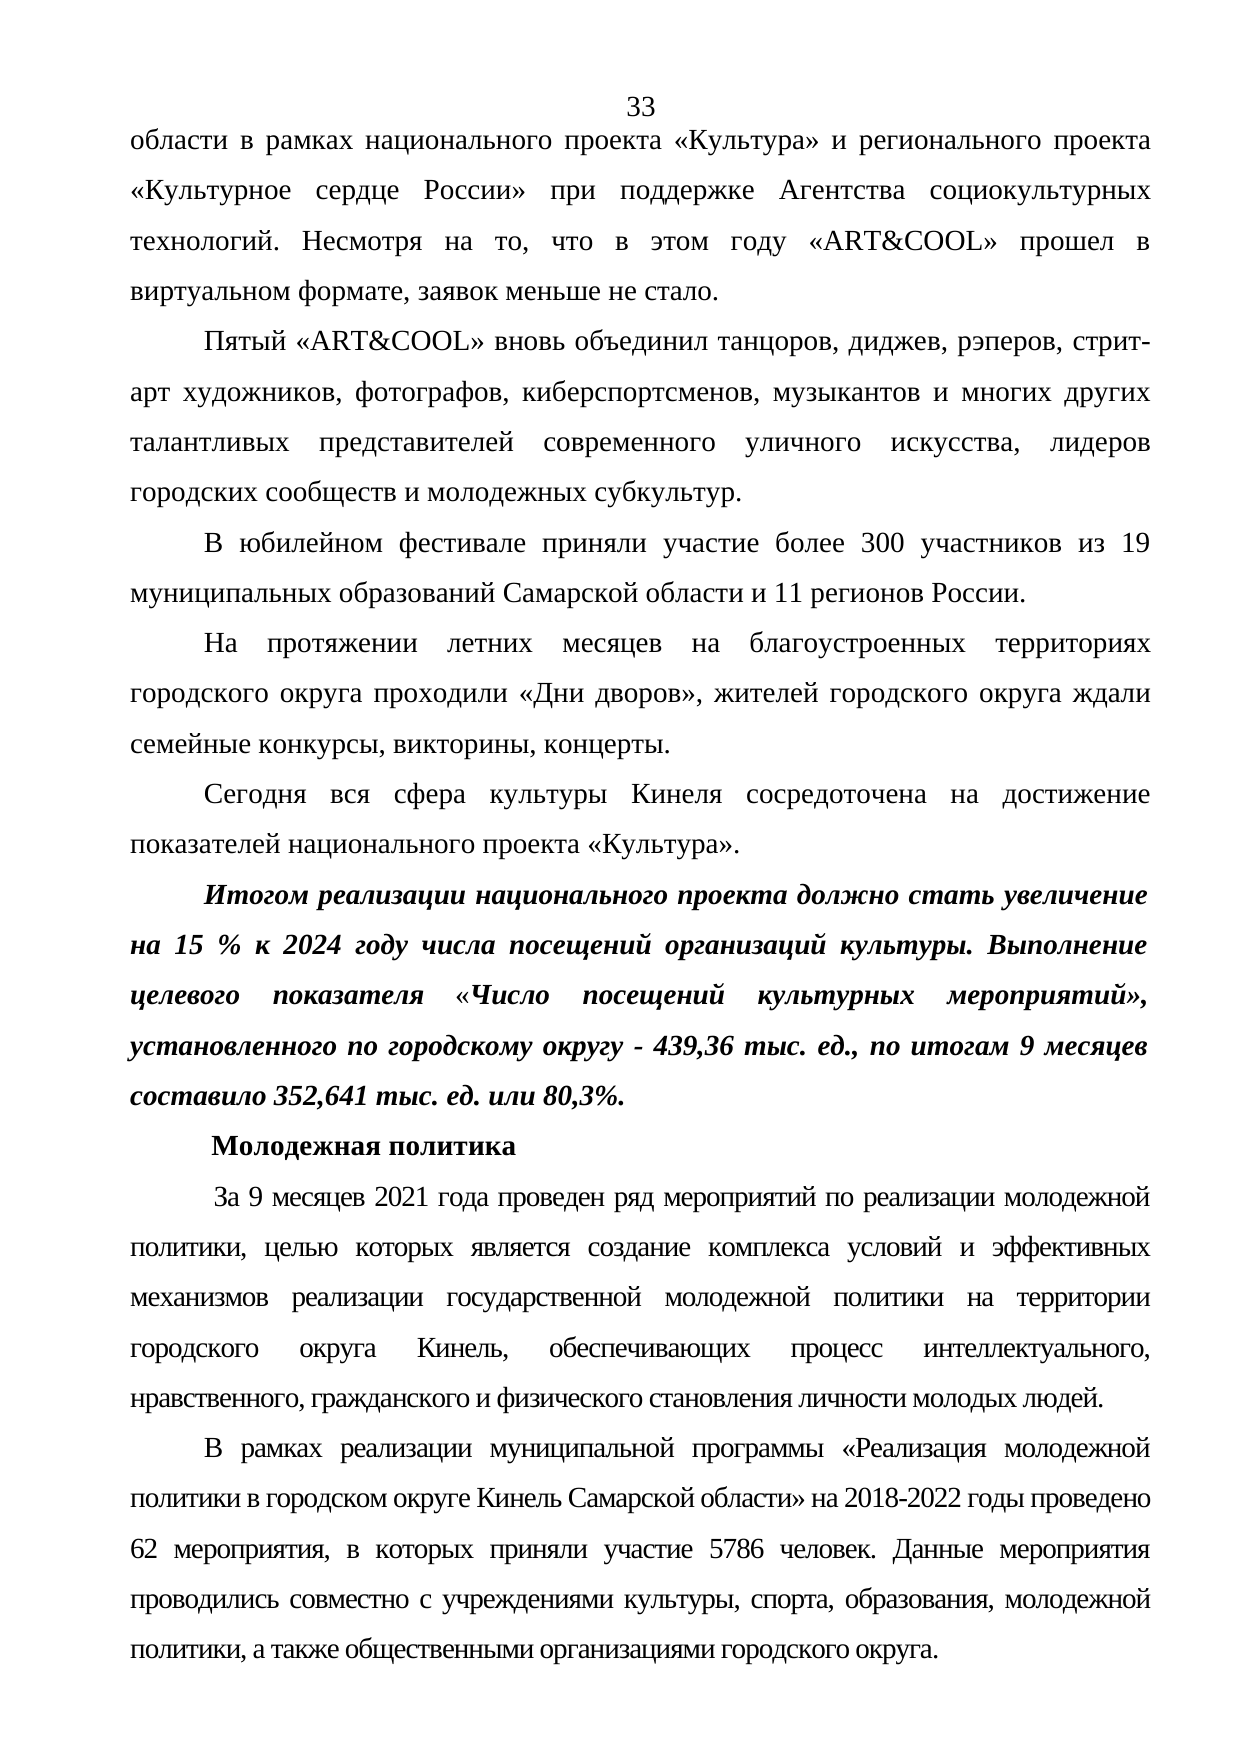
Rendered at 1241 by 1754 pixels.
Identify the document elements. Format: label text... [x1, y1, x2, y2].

text Сегодня вся сфера культуры Кинеля сосредоточена на достижение показателей национального проекта «Культура». [130, 776, 1152, 860]
text Итогом реализации национального проекта должно стать увеличение на 15 % к 2024 году числа посещений организаций культуры. Выполнение целевого показателя «Число посещений культурных мероприятий», установленного по городскому округу - 439,36 тыс. ед., по итогам 9 месяцев составило 352,641 тыс. ед. или 80,3%. [130, 877, 1152, 1112]
text Молодежная политика [130, 1128, 1152, 1162]
text За 9 месяцев 2021 года проведен ряд мероприятий по реализации молодежной политики, целью которых является создание комплекса условий и эффективных механизмов реализации государственной молодежной политики на территории городского округа Кинель, обеспечивающих процесс интеллектуального, нравственного, гражданского и физического становления личности молодых людей. [130, 1179, 1152, 1413]
text В юбилейном фестивале приняли участие более 300 участников из 19 муниципальных образований Самарской области и 11 регионов России. [130, 525, 1152, 608]
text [130, 122, 1152, 307]
text На протяжении летних месяцев на благоустроенных территориях городского округа проходили «Дни дворов», жителей городского округа ждали семейные конкурсы, викторины, концерты. [130, 625, 1152, 759]
text В рамках реализации муниципальной программы «Реализация молодежной политики в городском округе Кинель Самарской области» на 2018-2022 годы проведено 62 мероприятия, в которых приняли участие 5786 человек. Данные мероприятия проводились совместно с учреждениями культуры, спорта, образования, молодежной политики, а также общественными организациями городского округа. [130, 1430, 1152, 1665]
text Пятый «ART&COOL» вновь объединил танцоров, диджев, рэперов, стрит-арт художников, фотографов, киберспортсменов, музыкантов и многих других талантливых представителей современного уличного искусства, лидеров городских сообществ и молодежных субкультур. [130, 323, 1152, 508]
